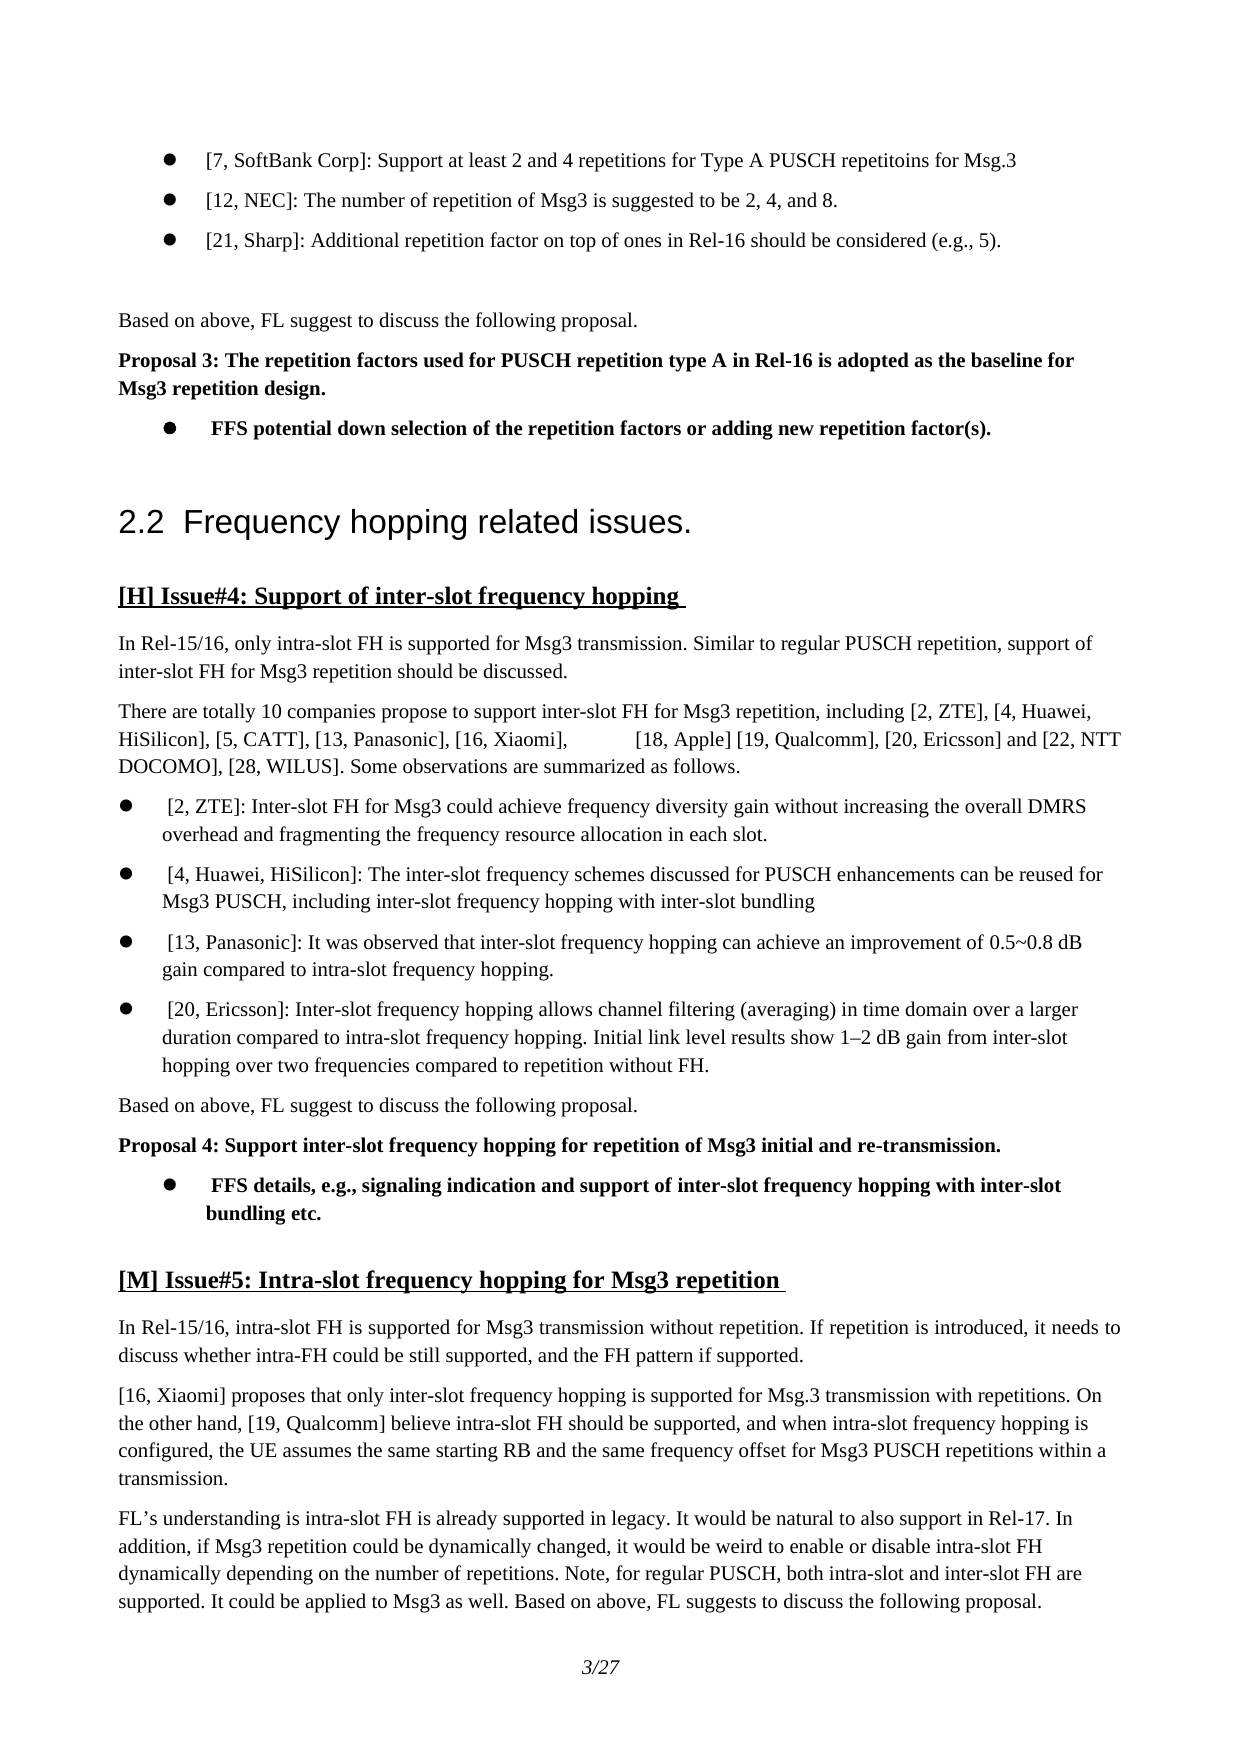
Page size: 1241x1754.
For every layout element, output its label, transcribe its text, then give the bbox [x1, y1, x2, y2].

text [16, Xiaomi] proposes that only inter-slot frequency hopping is supported for Msg.3 transmission with repetitions. On the other hand, [19, Qualcomm] believe intra-slot FH should be supported, and when intra-slot frequency hopping is configured, the UE assumes the same starting RB and the same frequency offset for Msg3 PUSCH repetitions within a transmission. [118, 1383, 1122, 1490]
text Based on above, FL suggest to discuss the following proposal. [118, 1093, 1122, 1117]
list [2, ZTE]: Inter-slot FH for Msg3 could achieve frequency diversity gain without increasing the overall DMRS overhead and fragmenting the frequency resource allocation in each slot. [118, 794, 1122, 846]
text In Rel-15/16, only intra-slot FH is supported for Msg3 transmission. Similar to regular PUSCH repetition, support of inter-slot FH for Msg3 repetition should be discussed. [118, 631, 1122, 683]
text Proposal 3: The repetition factors used for PUSCH repetition type A in Rel-16 is adopted as the baseline for Msg3 repetition design. [118, 348, 1122, 400]
list FFS potential down selection of the repetition factors or adding new repetition factor(s). [162, 416, 1122, 440]
list [7, SoftBank Corp]: Support at least 2 and 4 repetitions for Type A PUSCH repetitoins for Msg.3 [162, 148, 1122, 172]
text There are totally 10 companies propose to support inter-slot FH for Msg3 repetition, including [2, ZTE], [4, Huawei, HiSilicon], [5, CATT], [13, Panasonic], [16, Xiaomi], [18, Apple] [19, Qualcomm], [20, Ericsson] and [22, NTT DOCOMO], [28, WILUS]. Some observations are summarized as follows. [118, 699, 1122, 778]
list [4, Huawei, HiSilicon]: The inter-slot frequency schemes discussed for PUSCH enhancements can be reused for Msg3 PUSCH, including inter-slot frequency hopping with inter-slot bundling [118, 862, 1122, 913]
list [21, Sharp]: Additional repetition factor on top of ones in Rel-16 should be considered (e.g., 5). [162, 228, 1122, 252]
list [20, Ericsson]: Inter-slot frequency hopping allows channel filtering (averaging) in time domain over a larger duration compared to intra-slot frequency hopping. Initial link level results show 1–2 dB gain from inter-slot hopping over two frequencies compared to repetition without FH. [118, 997, 1122, 1077]
list [12, NEC]: The number of repetition of Msg3 is suggested to be 2, 4, and 8. [162, 188, 1122, 212]
text In Rel-15/16, intra-slot FH is supported for Msg3 transmission without repetition. If repetition is introduced, it needs to discuss whether intra-FH could be still supported, and the FH pattern if supported. [118, 1315, 1122, 1367]
text Proposal 4: Support inter-slot frequency hopping for repetition of Msg3 initial and re-transmission. [118, 1133, 1122, 1157]
subtitle Frequency hopping related issues. [118, 502, 1122, 541]
subtitle [M] Issue#5: Intra-slot frequency hopping for Msg3 repetition [118, 1266, 1122, 1294]
subtitle [H] Issue#4: Support of inter-slot frequency hopping [118, 581, 1122, 610]
list FFS details, e.g., signaling indication and support of inter-slot frequency hopping with inter-slot bundling etc. [162, 1173, 1122, 1224]
list [13, Panasonic]: It was observed that inter-slot frequency hopping can achieve an improvement of 0.5~0.8 dB gain compared to intra-slot frequency hopping. [118, 929, 1122, 981]
text FL’s understanding is intra-slot FH is already supported in legacy. It would be natural to also support in Rel-17. In addition, if Msg3 repetition could be dynamically changed, it would be weird to enable or disable intra-slot FH dynamically depending on the number of repetitions. Note, for regular PUSCH, both intra-slot and inter-slot FH are supported. It could be applied to Msg3 as well. Based on above, FL suggests to discuss the following proposal. [118, 1506, 1122, 1613]
text Based on above, FL suggest to discuss the following proposal. [118, 308, 1122, 332]
